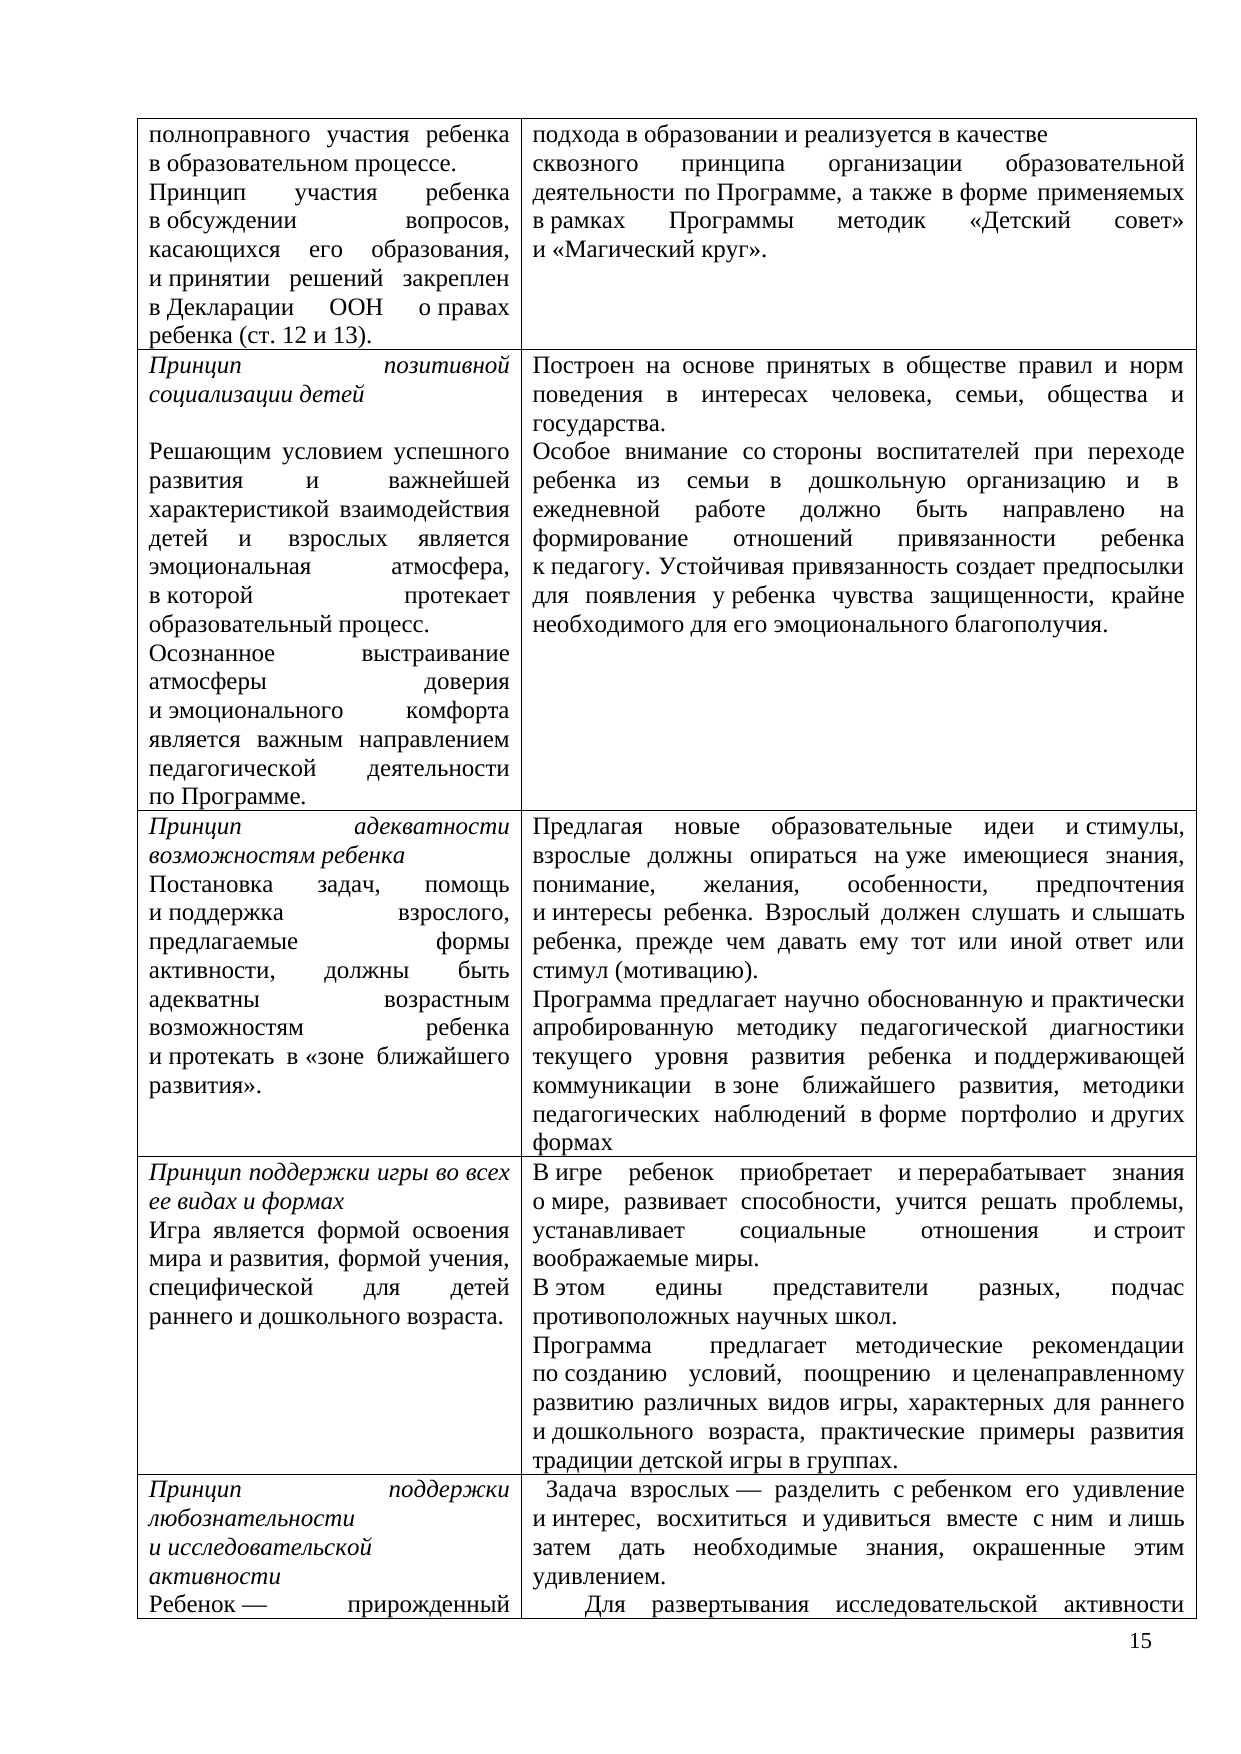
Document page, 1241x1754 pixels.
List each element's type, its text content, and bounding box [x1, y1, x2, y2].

table_cell Предлагая новые образовательные идеи и стимулы, взрослые должны опираться на уже имеющиеся знания, понимание, желания, особенности, предпочтения и интересы ребенка. Взрослый должен слушать и слышать ребенка, прежде чем давать ему тот или иной ответ или стимул (мотивацию). Программа предлагает научно обоснованную и практически апробированную методику педагогической диагностики текущего уровня развития ребенка и поддерживающей коммуникации в зоне ближайшего развития, методики педагогических наблюдений в форме портфолио и других формах [522, 811, 1196, 1156]
table_cell Принцип позитивной социализации детей Решающим условием успешного развития и важнейшей характеристикой взаимодействия детей и взрослых является эмоциональная атмосфера, в которой протекает образовательный процесс. Осознанное выстраивание атмосферы доверия и эмоционального комфорта является важным направлением педагогической деятельности по Программе. [138, 350, 521, 810]
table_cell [522, 1475, 1196, 1618]
table_cell Построен на основе принятых в обществе правил и норм поведения в интересах человека, семьи, общества и государства. Особое внимание со стороны воспитателей при переходе ребенка из семьи в дошкольную организацию и в ежедневной работе должно быть направлено на формирование отношений привязанности ребенка к педагогу. Устойчивая привязанность создает предпосылки для появления у ребенка чувства защищенности, крайне необходимого для его эмоционального благополучия. [522, 350, 1196, 810]
table_cell Принцип адекватности возможностям ребенка Постановка задач, помощь и поддержка взрослого, предлагаемые формы активности, должны быть адекватны возрастным возможностям ребенка и протекать в «зоне ближайшего развития». [138, 811, 521, 1156]
table_cell Принцип поддержки игры во всех ее видах и формах Игра является формой освоения мира и развития, формой учения, специфической для детей раннего и дошкольного возраста. [138, 1157, 521, 1473]
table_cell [138, 1475, 521, 1618]
table_cell В игре ребенок приобретает и перерабатывает знания о мире, развивает способности, учится решать проблемы, устанавливает социальные отношения и строит воображаемые миры. В этом едины представители разных, подчас противоположных научных школ. Программа предлагает методические рекомендации по созданию условий, поощрению и целенаправленному развитию различных видов игры, характерных для раннего и дошкольного возраста, практические примеры развития традиции детской игры в группах. [522, 1157, 1196, 1473]
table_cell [138, 119, 521, 349]
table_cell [522, 119, 1196, 349]
